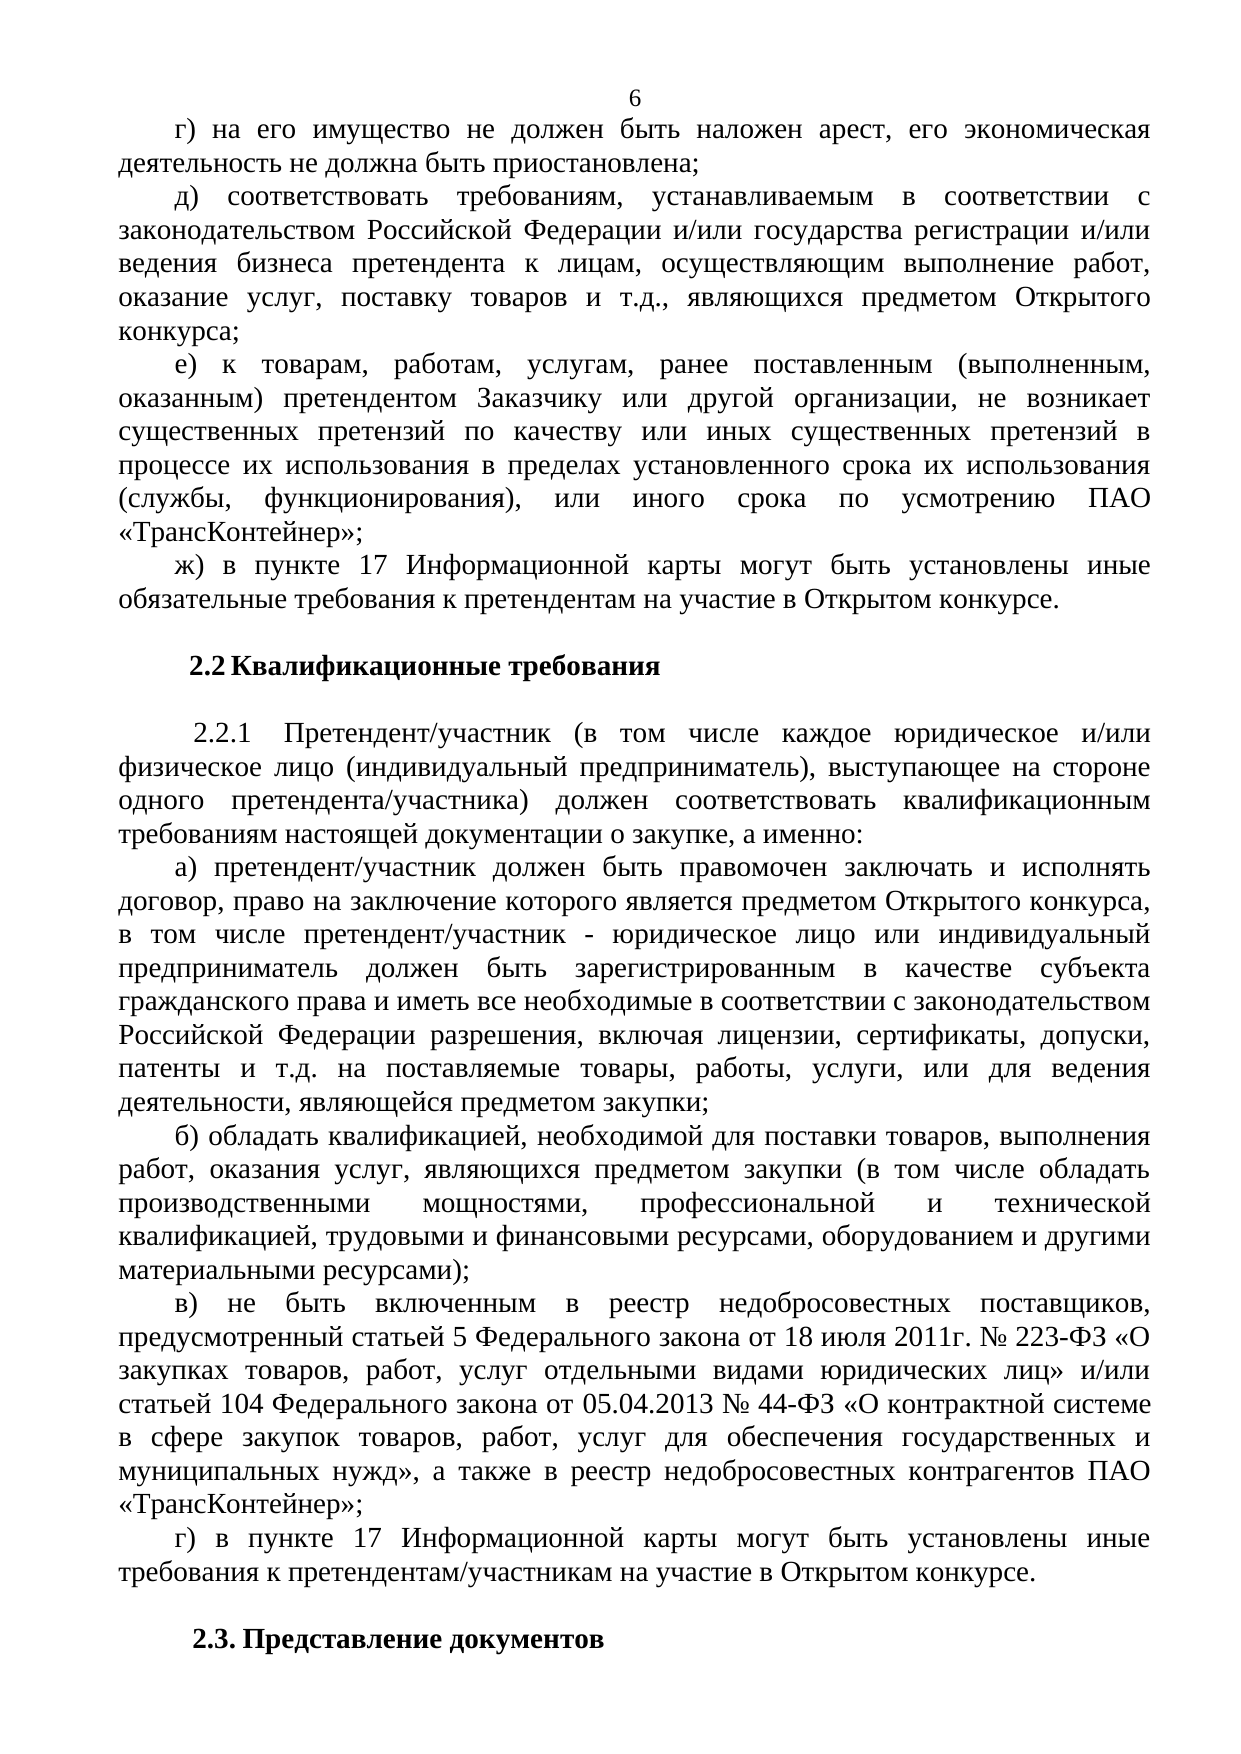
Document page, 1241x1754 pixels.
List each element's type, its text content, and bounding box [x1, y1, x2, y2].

text в) не быть включенным в реестр недобросовестных поставщиков, предусмотренный статьей 5 Федерального закона от 18 июля 2011г. № 223-ФЗ «О закупках товаров, работ, услуг отдельными видами юридических лиц» и/или статьей 104 Федерального закона от 05.04.2013 № 44-ФЗ «О контрактной системе в сфере закупок товаров, работ, услуг для обеспечения государственных и муниципальных нужд», а также в реестр недобросовестных контрагентов ПАО «ТрансКонтейнер»; [118, 1285, 1152, 1520]
text б) обладать квалификацией, необходимой для поставки товаров, выполнения работ, оказания услуг, являющихся предметом закупки (в том числе обладать производственными мощностями, профессиональной и технической квалификацией, трудовыми и финансовыми ресурсами, оборудованием и другими материальными ресурсами); [118, 1118, 1152, 1285]
text г) в пункте 17 Информационной карты могут быть установлены иные требования к претендентам/участникам на участие в Открытом конкурсе. [118, 1520, 1152, 1587]
text г) на его имущество не должен быть наложен арест, его экономическая деятельность не должна быть приостановлена; [118, 111, 1152, 178]
text а) претендент/участник должен быть правомочен заключать и исполнять договор, право на заключение которого является предметом Открытого конкурса, в том числе претендент/участник - юридическое лицо или индивидуальный предприниматель должен быть зарегистрированным в качестве субъекта гражданского права и иметь все необходимые в соответствии с законодательством Российской Федерации разрешения, включая лицензии, сертификаты, допуски, патенты и т.д. на поставляемые товары, работы, услуги, или для ведения деятельности, являющейся предметом закупки; [118, 849, 1152, 1118]
list Квалификационные требования [189, 648, 1152, 682]
text ж) в пункте 17 Информационной карты могут быть установлены иные обязательные требования к претендентам на участие в Открытом конкурсе. [118, 547, 1152, 614]
list Претендент/участник (в том числе каждое юридическое и/или физическое лицо (индивидуальный предприниматель), выступающее на стороне одного претендента/участника) должен соответствовать квалификационным требованиям настоящей документации о закупке, а именно: [118, 715, 1152, 849]
list Представление документов [118, 1621, 1152, 1654]
text е) к товарам, работам, услугам, ранее поставленным (выполненным, оказанным) претендентом Заказчику или другой организации, не возникает существенных претензий по качеству или иных существенных претензий в процессе их использования в пределах установленного срока их использования (службы, функционирования), или иного срока по усмотрению ПАО «ТрансКонтейнер»; [118, 346, 1152, 547]
text д) соответствовать требованиям, устанавливаемым в соответствии с законодательством Российской Федерации и/или государства регистрации и/или ведения бизнеса претендента к лицам, осуществляющим выполнение работ, оказание услуг, поставку товаров и т.д., являющихся предметом Открытого конкурса; [118, 178, 1152, 346]
